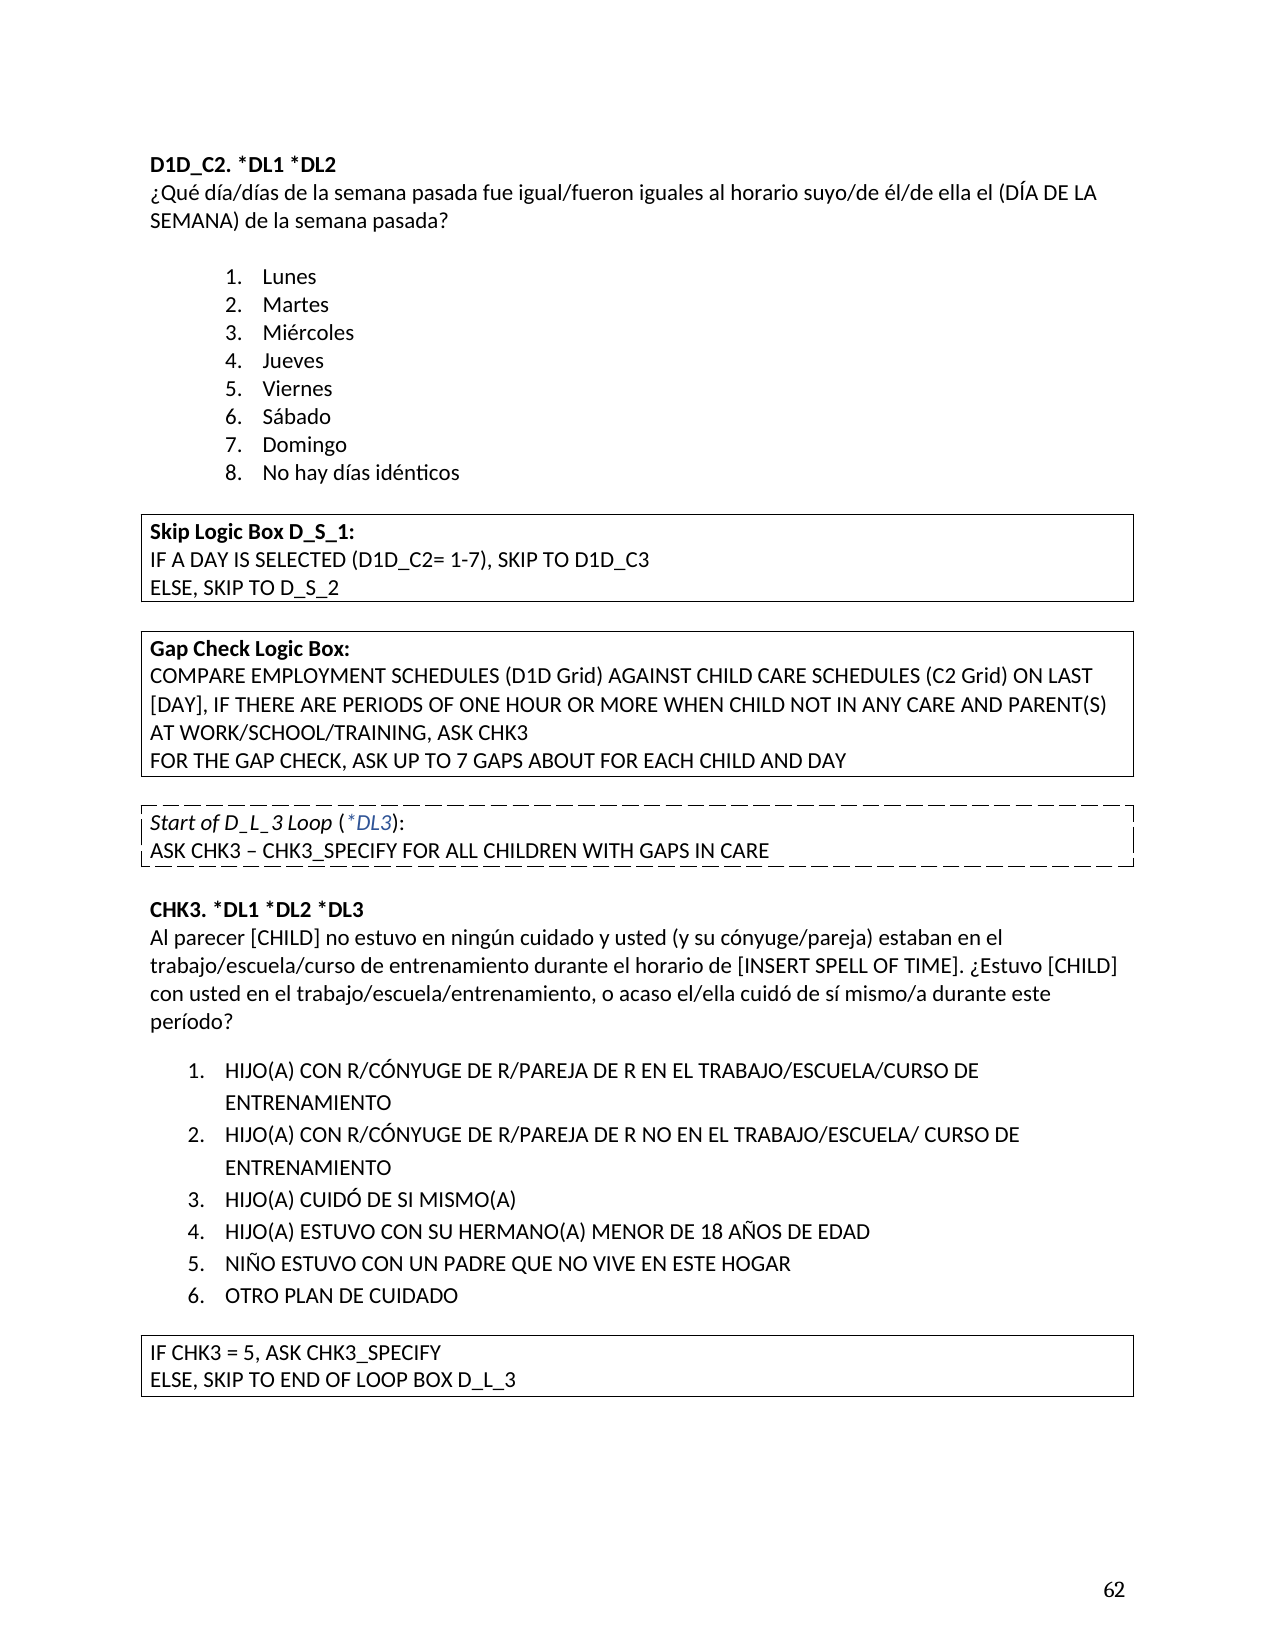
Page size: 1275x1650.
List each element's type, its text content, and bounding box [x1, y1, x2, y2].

text FOR THE GAP CHECK, ASK UP TO 7 GAPS ABOUT FOR EACH CHILD AND DAY [142, 743, 1133, 776]
list Jueves [225, 346, 1125, 374]
text CHK3. *DL1 *DL2 *DL3 [150, 895, 1125, 923]
text D1D_C2. *DL1 *DL2 [150, 150, 1125, 178]
text ELSE, SKIP TO END OF LOOP BOX D_L_3 [142, 1362, 1133, 1396]
text Gap Check Logic Box: [142, 632, 1133, 662]
text ASK CHK3 – CHK3_SPECIFY FOR ALL CHILDREN WITH GAPS IN CARE [141, 833, 1134, 867]
text ELSE, SKIP TO D_S_2 [142, 570, 1133, 601]
list OTRO PLAN DE CUIDADO [187, 1281, 1125, 1309]
list HIJO(A) CUIDÓ DE SI MISMO(A) [187, 1185, 1125, 1213]
list NIÑO ESTUVO CON UN PADRE QUE NO VIVE EN ESTE HOGAR [187, 1249, 1125, 1277]
list Viernes [225, 374, 1125, 402]
list Lunes [225, 262, 1125, 290]
list Domingo [225, 430, 1125, 458]
list Martes [225, 290, 1125, 318]
list HIJO(A) ESTUVO CON SU HERMANO(A) MENOR DE 18 AÑOS DE EDAD [187, 1217, 1125, 1245]
list HIJO(A) CON R/CÓNYUGE DE R/PAREJA DE R NO EN EL TRABAJO/ESCUELA/ CURSO DE ENTRENAMIENTO [187, 1121, 1125, 1181]
text IF A DAY is SELECTED (D1D_C2= 1-7), SKIP TO D1D_C3 [150, 545, 1125, 570]
text Skip Logic Box D_S_1: [142, 515, 1133, 545]
list HIJO(A) CON R/CÓNYUGE DE R/PAREJA DE R EN EL TRABAJO/ESCUELA/CURSO DE ENTRENAMIENTO [187, 1056, 1125, 1116]
list No hay días idénticos [225, 458, 1125, 486]
text Start of D_L_3 Loop (*DL3): [141, 805, 1134, 833]
text COMPARE EMPLOYMENT SCHEDULES (D1D Grid) AGAINST CHILD CARE SCHEDULES (C2 Grid) ON LAST [DAY], IF THERE ARE PERIODS OF ONE HOUR OR MORE WHEN CHILD NOT IN ANY CARE AND PARENT(S) AT WORK/SCHOOL/TRAINING, ASK CHK3 [150, 662, 1125, 743]
list Miércoles [225, 318, 1125, 346]
text ¿Qué día/días de la semana pasada fue igual/fueron iguales al horario suyo/de él/de ella el (DÍA DE LA SEMANA) de la semana pasada? [150, 178, 1125, 234]
text IF CHK3 = 5, ASK CHK3_SPECIFY [142, 1336, 1133, 1362]
text Al parecer [CHILD] no estuvo en ningún cuidado y usted (y su cónyuge/pareja) estaban en el trabajo/escuela/curso de entrenamiento durante el horario de [INSERT SPELL OF TIME]. ¿Estuvo [CHILD] con usted en el trabajo/escuela/entrenamiento, o acaso el/ella cuidó de sí mismo/a durante este período? [150, 923, 1125, 1035]
list Sábado [225, 402, 1125, 430]
